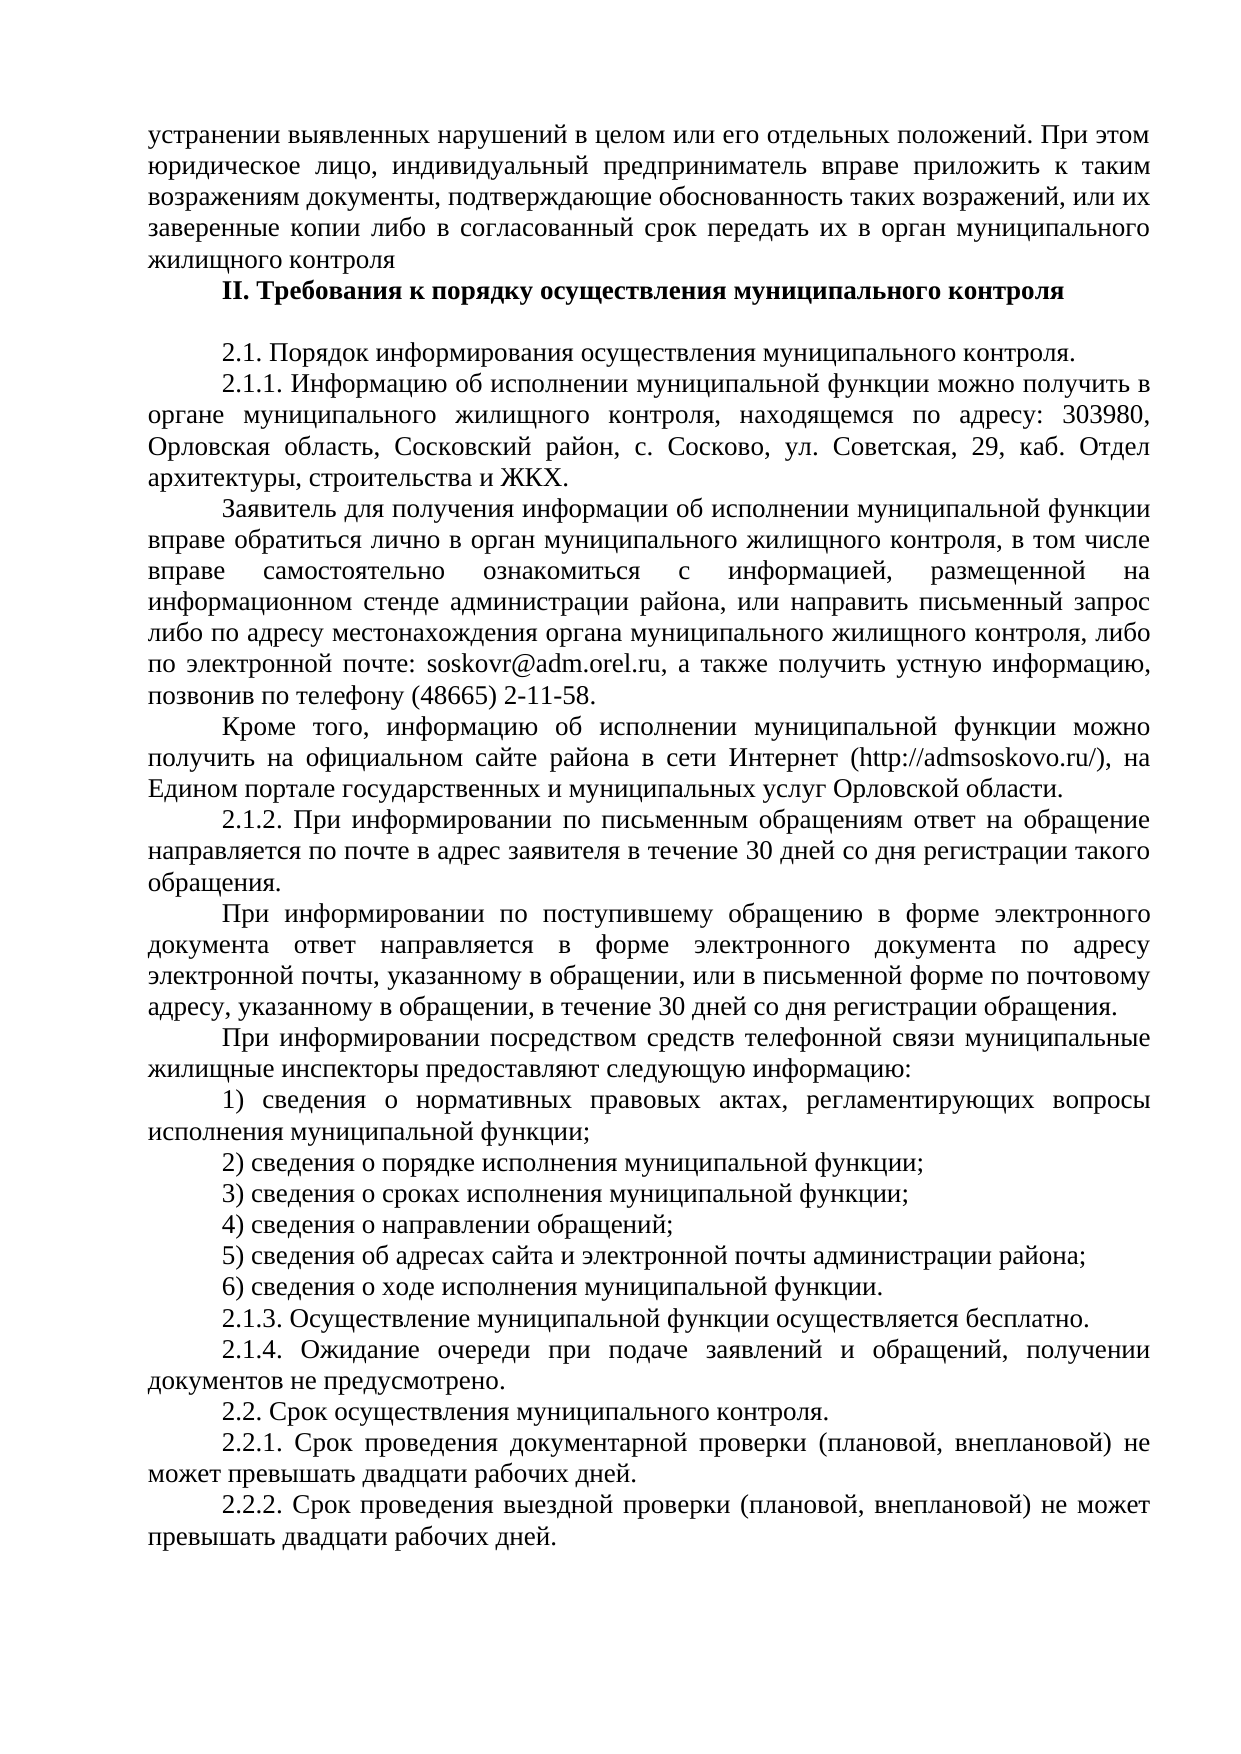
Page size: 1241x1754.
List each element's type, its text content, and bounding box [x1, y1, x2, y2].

text 2.1. Порядок информирования осуществления муниципального контроля. [148, 336, 1152, 367]
text 2.1.2. При информировании по письменным обращениям ответ на обращение направляется по почте в адрес заявителя в течение 30 дней со дня регистрации такого обращения. [148, 803, 1152, 897]
text 2.2.2. Срок проведения выездной проверки (плановой, внеплановой) не может превышать двадцати рабочих дней. [148, 1488, 1152, 1551]
text 6) сведения о ходе исполнения муниципальной функции. [148, 1271, 1152, 1302]
text 5) сведения об адресах сайта и электронной почты администрации района; [148, 1239, 1152, 1271]
text 2.2. Срок осуществления муниципального контроля. [148, 1395, 1152, 1426]
text 2.1.3. Осуществление муниципальной функции осуществляется бесплатно. [148, 1302, 1152, 1333]
text 2.1.4. Ожидание очереди при подаче заявлений и обращений, получении документов не предусмотрено. [148, 1333, 1152, 1395]
text 2.2.1. Срок проведения документарной проверки (плановой, внеплановой) не может превышать двадцати рабочих дней. [148, 1426, 1152, 1488]
text 1) сведения о нормативных правовых актах, регламентирующих вопросы исполнения муниципальной функции; [148, 1084, 1152, 1146]
text Заявитель для получения информации об исполнении муниципальной функции вправе обратиться лично в орган муниципального жилищного контроля, в том числе вправе самостоятельно ознакомиться с информацией, размещенной на информационном стенде администрации района, или направить письменный запрос либо по адресу местонахождения органа муниципального жилищного контроля, либо по электронной почте: soskovr@adm.orel.ru, а также получить устную информацию, позвонив по телефону (48665) 2-11-58. [148, 492, 1152, 710]
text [148, 118, 1152, 274]
text 2.1.1. Информацию об исполнении муниципальной функции можно получить в органе муниципального жилищного контроля, находящемся по адресу: 303980, Орловская область, Сосковский район, с. Сосково, ул. Советская, 29, каб. Отдел архитектуры, строительства и ЖКХ. [148, 367, 1152, 492]
text 2) сведения о порядке исполнения муниципальной функции; [148, 1146, 1152, 1177]
text II. Требования к порядку осуществления муниципального контроля [148, 274, 1152, 305]
text 3) сведения о сроках исполнения муниципальной функции; [148, 1177, 1152, 1208]
text При информировании по поступившему обращению в форме электронного документа ответ направляется в форме электронного документа по адресу электронной почты, указанному в обращении, или в письменной форме по почтовому адресу, указанному в обращении, в течение 30 дней со дня регистрации обращения. [148, 897, 1152, 1021]
text При информировании посредством средств телефонной связи муниципальные жилищные инспекторы предоставляют следующую информацию: [148, 1021, 1152, 1084]
text Кроме того, информацию об исполнении муниципальной функции можно получить на официальном сайте района в сети Интернет (http://admsoskovo.ru/), на Едином портале государственных и муниципальных услуг Орловской области. [148, 710, 1152, 803]
text 4) сведения о направлении обращений; [148, 1208, 1152, 1239]
